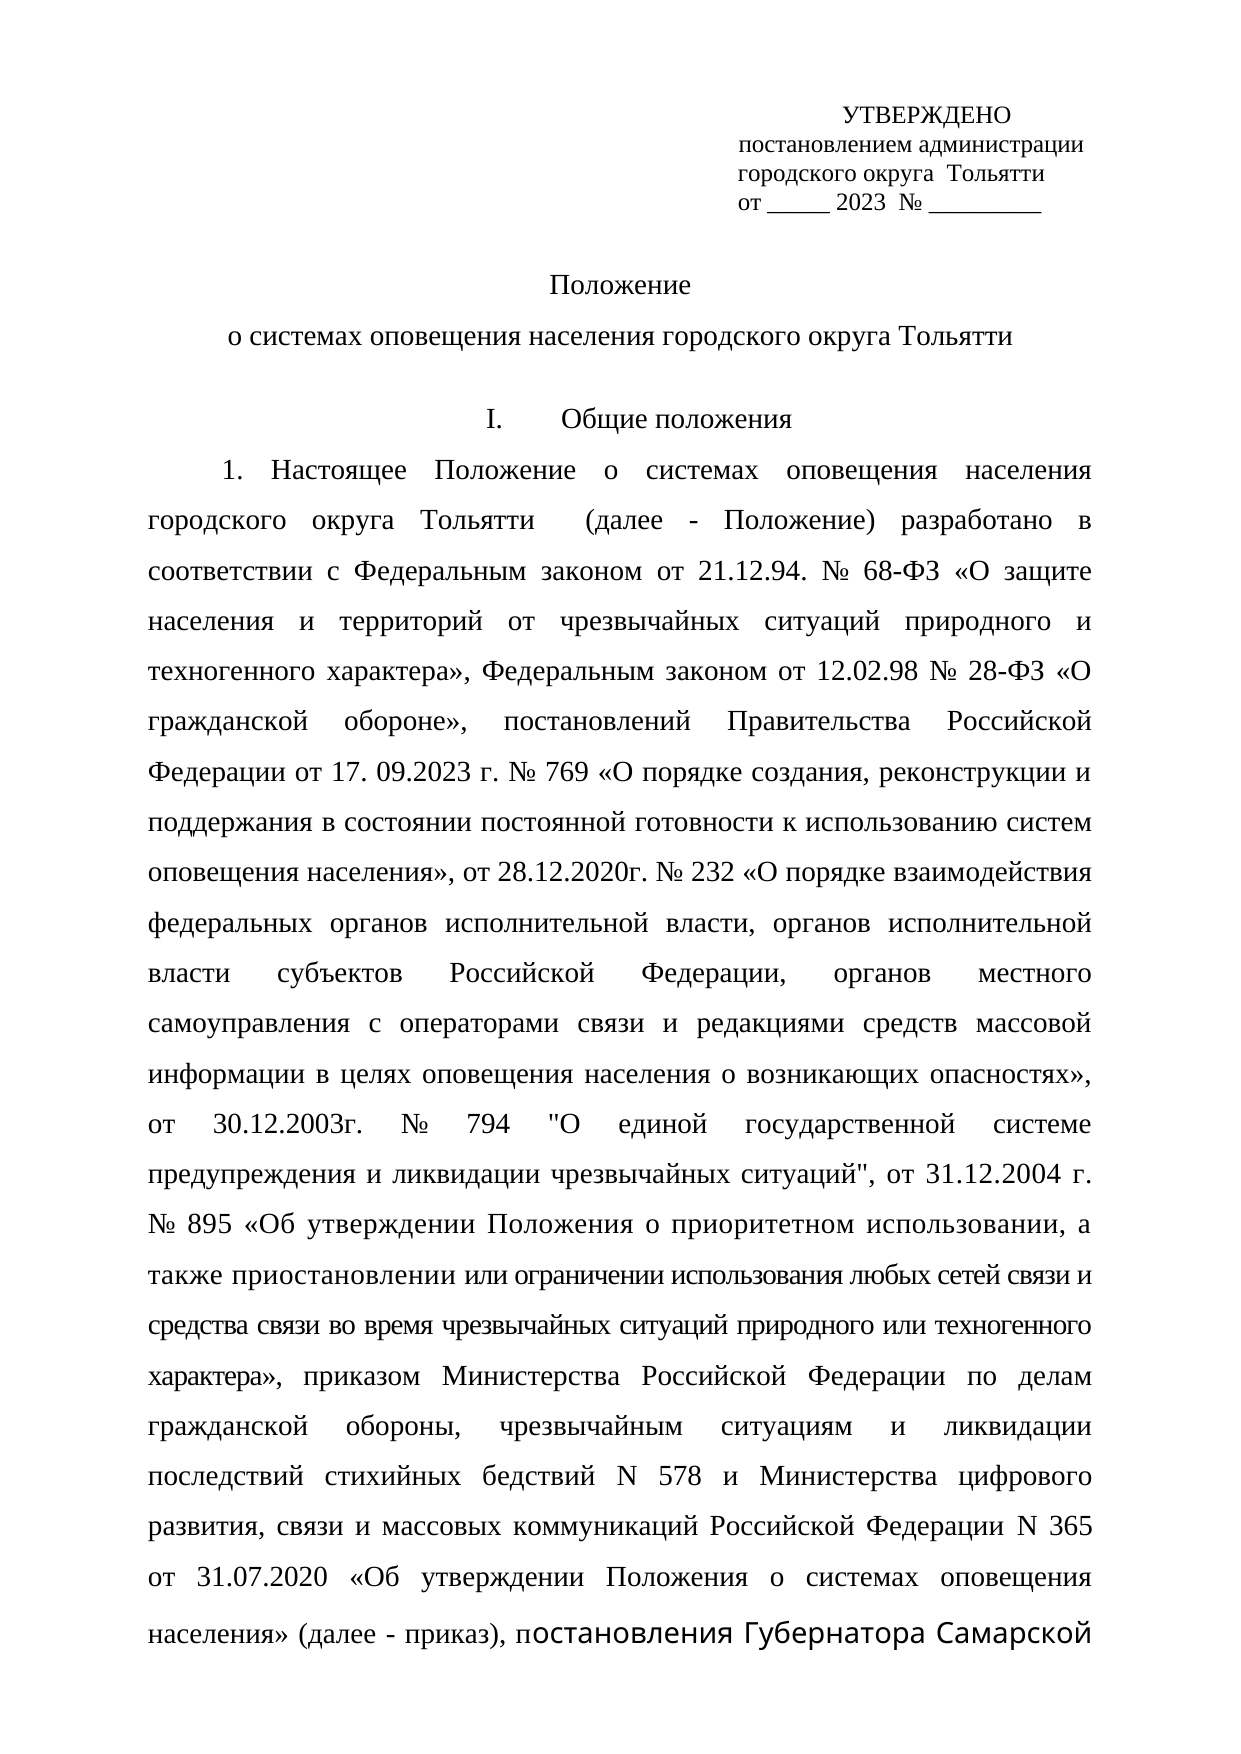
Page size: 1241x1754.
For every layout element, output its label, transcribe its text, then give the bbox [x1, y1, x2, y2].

text УТВЕРЖДЕНО [812, 100, 1093, 129]
text от _____ 2023 № _________ [664, 187, 1093, 215]
text о системах оповещения населения городского округа Тольятти [148, 318, 1093, 351]
text Положение [148, 267, 1093, 301]
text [148, 452, 1093, 1652]
list Общие положения [185, 402, 1093, 435]
text постановлением администрации [738, 129, 1093, 158]
text городского округа Тольятти [664, 158, 1093, 187]
